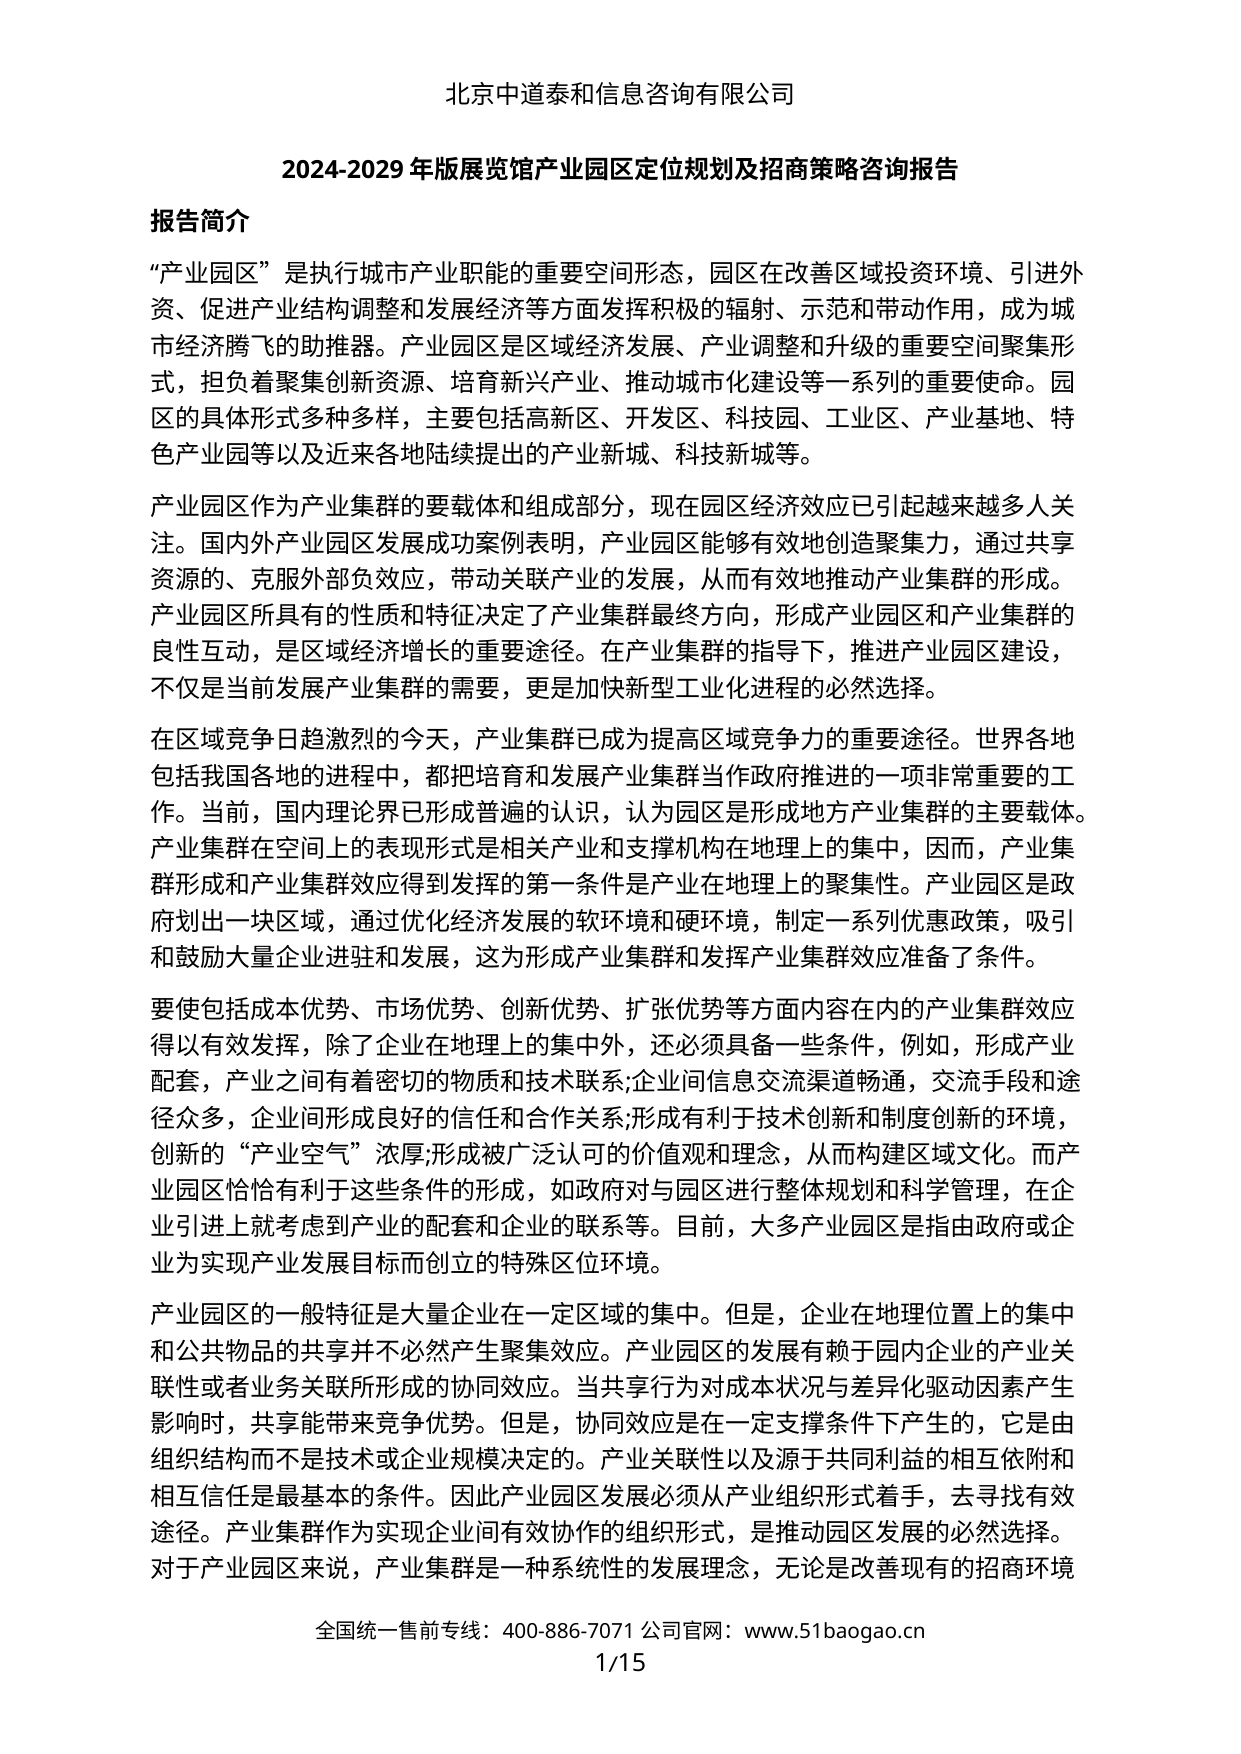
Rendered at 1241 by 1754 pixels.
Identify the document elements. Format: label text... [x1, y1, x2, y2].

text 产业园区作为产业集群的要载体和组成部分，现在园区经济效应已引起越来越多人关注。国内外产业园区发展成功案例表明，产业园区能够有效地创造聚集力，通过共享资源的、克服外部负效应，带动关联产业的发展，从而有效地推动产业集群的形成。产业园区所具有的性质和特征决定了产业集群最终方向，形成产业园区和产业集群的良性互动，是区域经济增长的重要途径。在产业集群的指导下，推进产业园区建设，不仅是当前发展产业集群的需要，更是加快新型工业化进程的必然选择。 [150, 487, 1090, 704]
text 2024-2029年版展览馆产业园区定位规划及招商策略咨询报告 [150, 150, 1090, 186]
text 报告简介 [150, 202, 1090, 238]
text “产业园区”是执行城市产业职能的重要空间形态，园区在改善区域投资环境、引进外资、促进产业结构调整和发展经济等方面发挥积极的辐射、示范和带动作用，成为城市经济腾飞的助推器。产业园区是区域经济发展、产业调整和升级的重要空间聚集形式，担负着聚集创新资源、培育新兴产业、推动城市化建设等一系列的重要使命。园区的具体形式多种多样，主要包括高新区、开发区、科技园、工业区、产业基地、特色产业园等以及近来各地陆续提出的产业新城、科技新城等。 [150, 254, 1090, 471]
text 在区域竞争日趋激烈的今天，产业集群已成为提高区域竞争力的重要途径。世界各地包括我国各地的进程中，都把培育和发展产业集群当作政府推进的一项非常重要的工作。当前，国内理论界已形成普遍的认识，认为园区是形成地方产业集群的主要载体。产业集群在空间上的表现形式是相关产业和支撑机构在地理上的集中，因而，产业集群形成和产业集群效应得到发挥的第一条件是产业在地理上的聚集性。产业园区是政府划出一块区域，通过优化经济发展的软环境和硬环境，制定一系列优惠政策，吸引和鼓励大量企业进驻和发展，这为形成产业集群和发挥产业集群效应准备了条件。 [150, 720, 1090, 974]
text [150, 1295, 1090, 1585]
text 要使包括成本优势、市场优势、创新优势、扩张优势等方面内容在内的产业集群效应得以有效发挥，除了企业在地理上的集中外，还必须具备一些条件，例如，形成产业配套，产业之间有着密切的物质和技术联系;企业间信息交流渠道畅通，交流手段和途径众多，企业间形成良好的信任和合作关系;形成有利于技术创新和制度创新的环境，创新的“产业空气”浓厚;形成被广泛认可的价值观和理念，从而构建区域文化。而产业园区恰恰有利于这些条件的形成，如政府对与园区进行整体规划和科学管理，在企业引进上就考虑到产业的配套和企业的联系等。目前，大多产业园区是指由政府或企业为实现产业发展目标而创立的特殊区位环境。 [150, 989, 1090, 1279]
